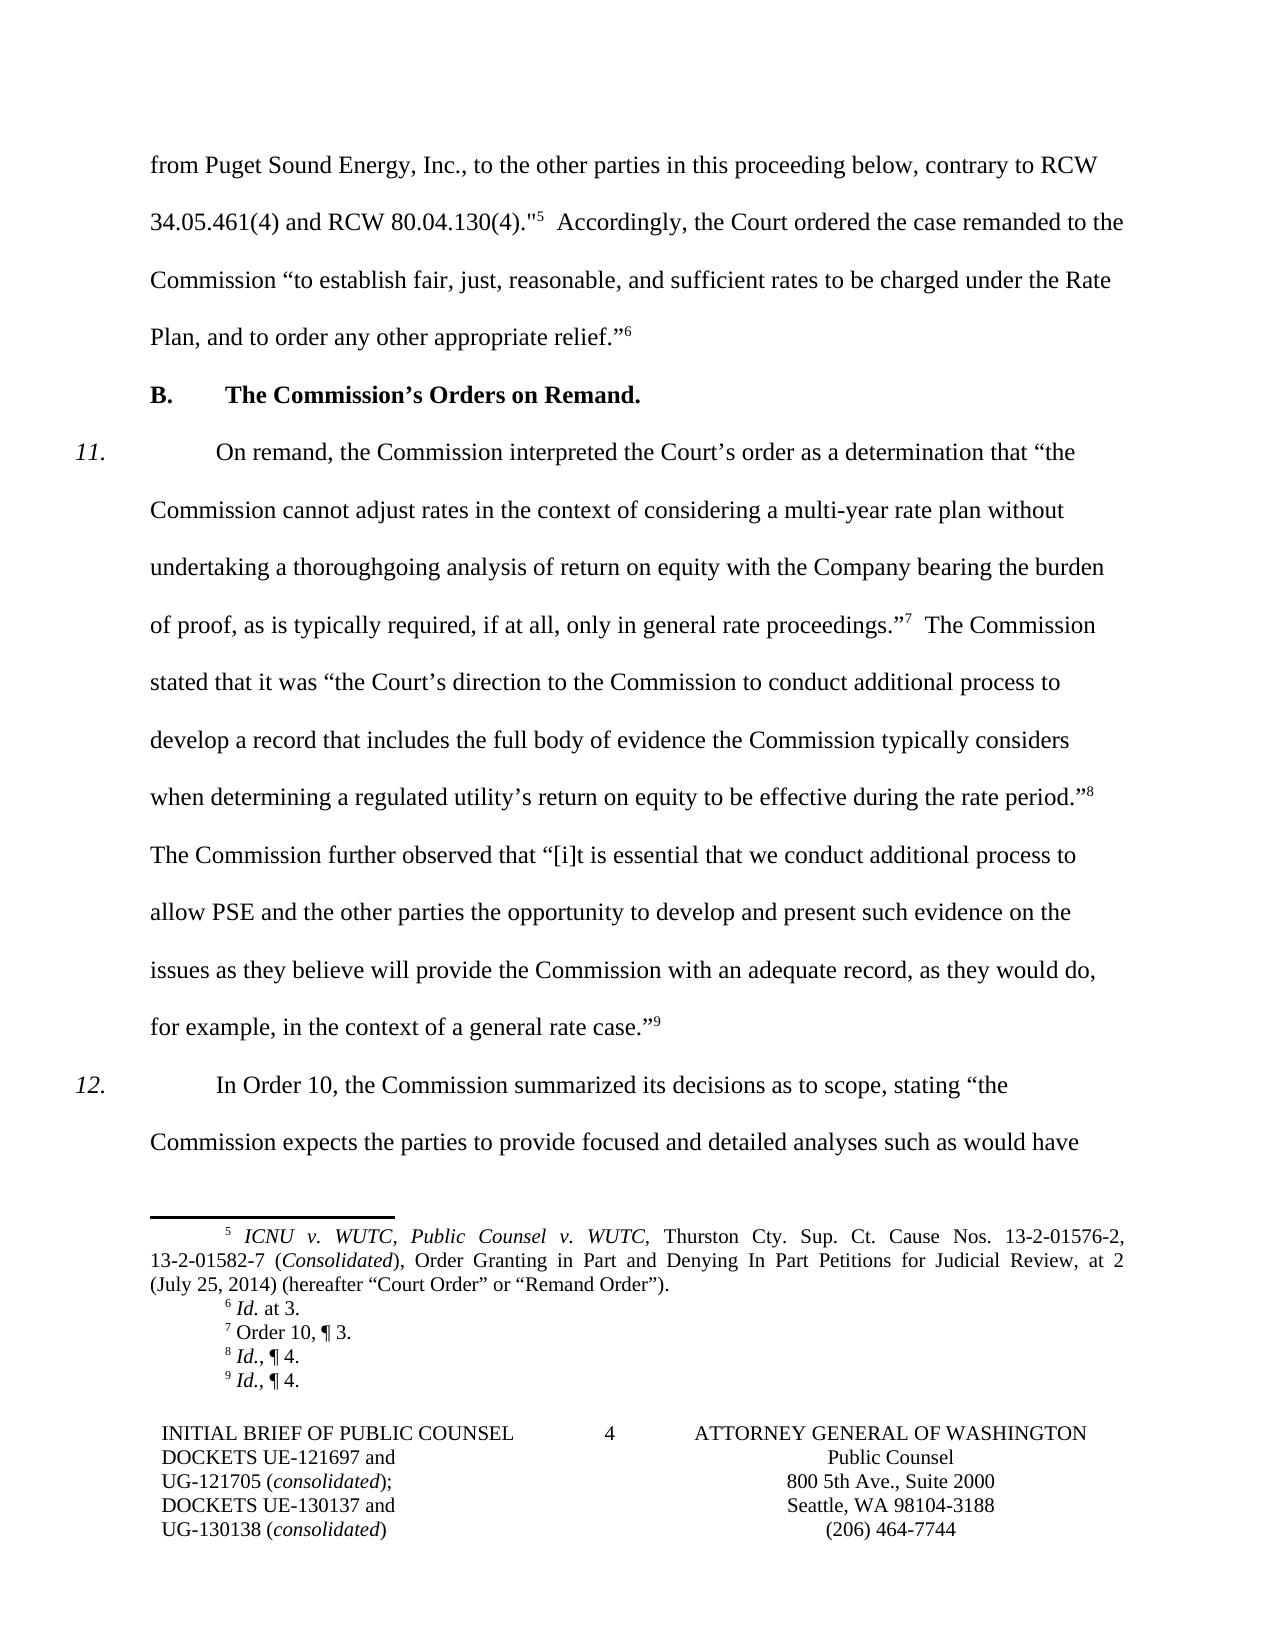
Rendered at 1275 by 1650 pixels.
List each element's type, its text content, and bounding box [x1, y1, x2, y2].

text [75, 150, 1125, 351]
text On remand, the Commission interpreted the Court’s order as a determination that “the Commission cannot adjust rates in the context of considering a multi-year rate plan without undertaking a thoroughgoing analysis of return on equity with the Company bearing the burden of proof, as is typically required, if at all, only in general rate proceedings.” The Commission stated that it was “the Court’s direction to the Commission to conduct additional process to develop a record that includes the full body of evidence the Commission typically considers when determining a regulated utility’s return on equity to be effective during the rate period.” The Commission further observed that “[i]t is essential that we conduct additional process to allow PSE and the other parties the opportunity to develop and present such evidence on the issues as they believe will provide the Commission with an adequate record, as they would do, for example, in the context of a general rate case.” [75, 437, 1125, 1041]
subtitle The Commission’s Orders on Remand. [150, 380, 1125, 409]
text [75, 1070, 1125, 1156]
